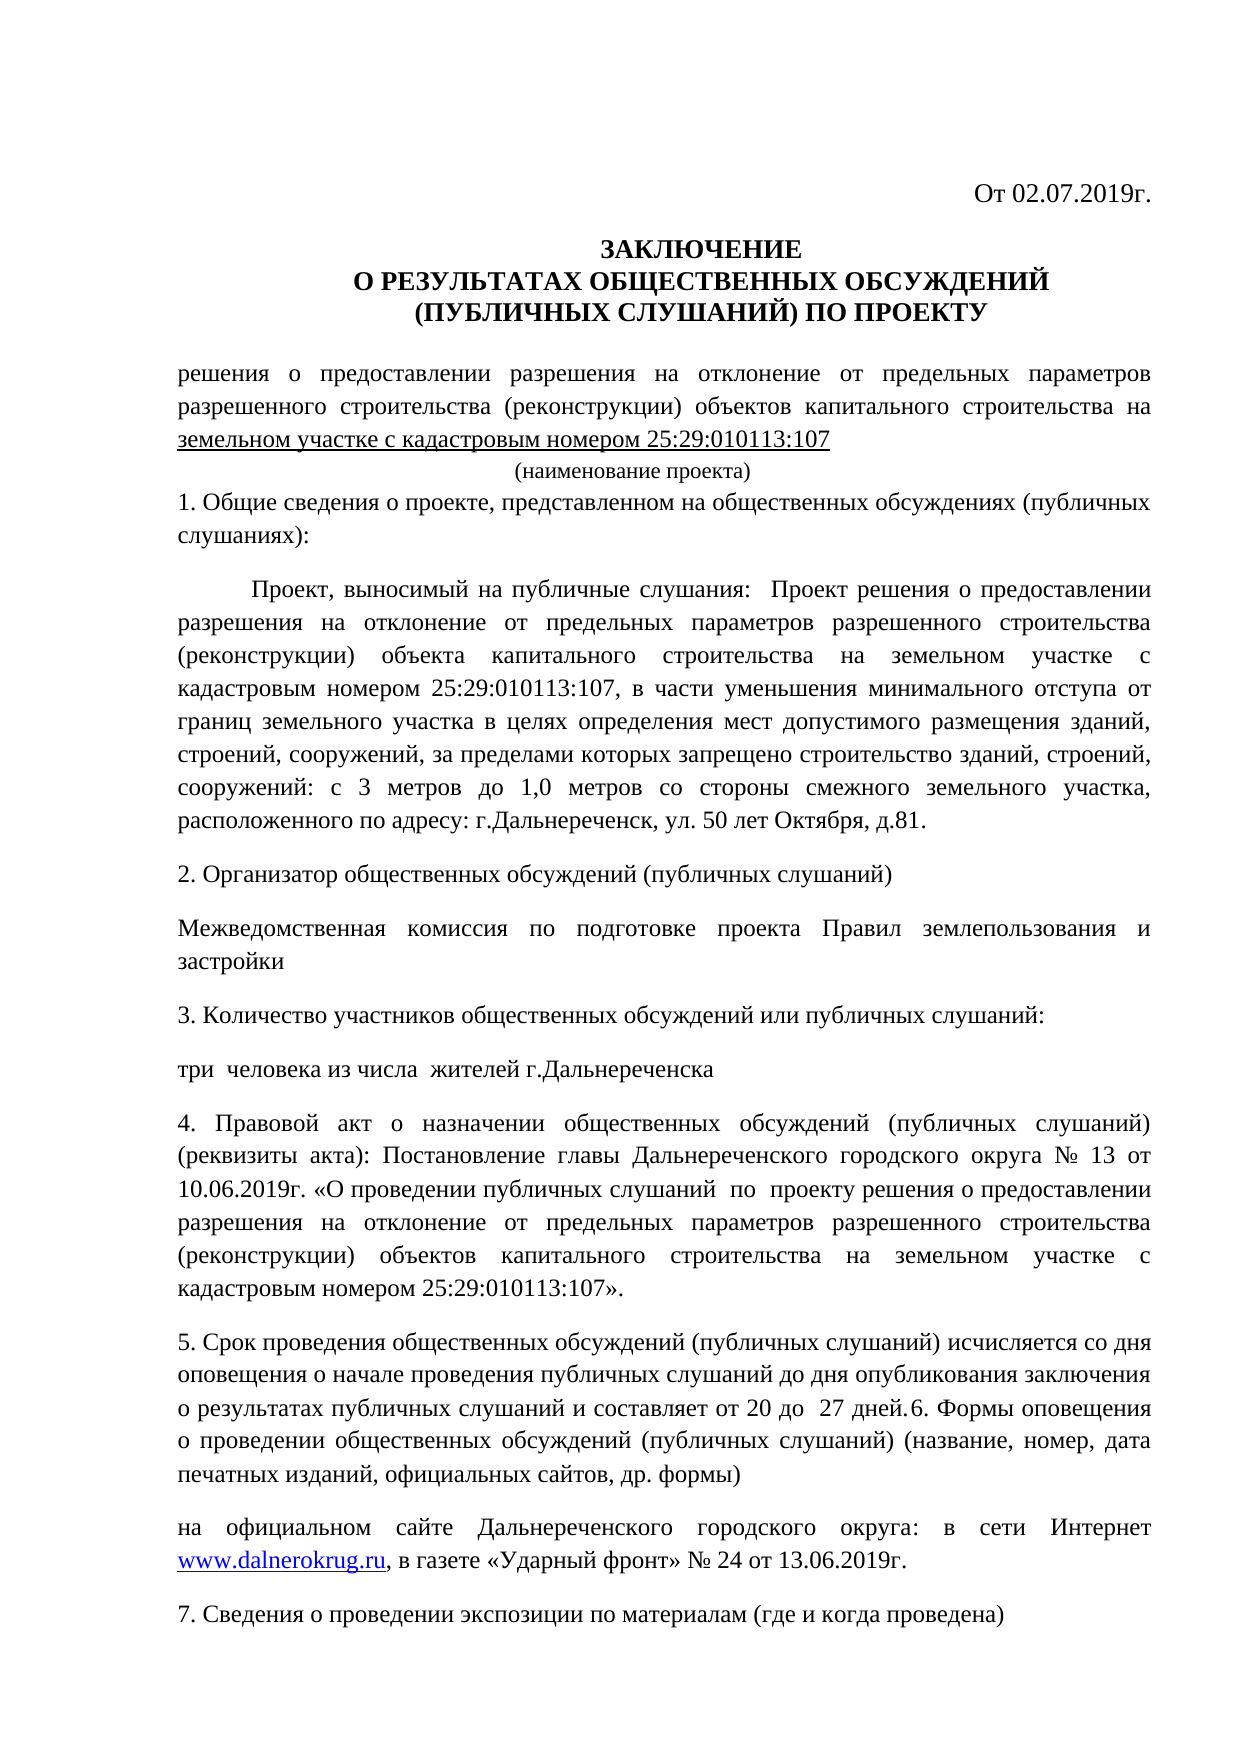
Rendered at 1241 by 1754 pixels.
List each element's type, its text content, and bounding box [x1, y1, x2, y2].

text на официальном сайте Дальнереченского городского округа: в сети Интернет www.dalnerokrug.ru, в газете «Ударный фронт» № 24 от 13.06.2019г. [177, 1512, 1152, 1574]
text О РЕЗУЛЬТАТАХ ОБЩЕСТВЕННЫХ ОБСУЖДЕНИЙ [177, 264, 1152, 296]
text ЗАКЛЮЧЕНИЕ [177, 233, 1152, 264]
text 1. Общие сведения о проекте, представленном на общественных обсуждениях (публичных слушаниях): [177, 487, 1152, 549]
text три человека из числа жителей г.Дальнереченска [177, 1054, 1152, 1082]
text От 02.07.2019г. [177, 177, 1152, 208]
text (наименование проекта) [177, 457, 1152, 483]
text 2. Организатор общественных обсуждений (публичных слушаний) [177, 859, 1152, 888]
text Межведомственная комиссия по подготовке проекта Правил землепользования и застройки [177, 913, 1152, 975]
text 3. Количество участников общественных обсуждений или публичных слушаний: [177, 1000, 1152, 1029]
text 5. Срок проведения общественных обсуждений (публичных слушаний) исчисляется со дня оповещения о начале проведения публичных слушаний до дня опубликования заключения о результатах публичных слушаний и составляет от 20 до 27 дней.6. Формы оповещения о проведении общественных обсуждений (публичных слушаний) (название, номер, дата печатных изданий, официальных сайтов, др. формы) [177, 1327, 1152, 1487]
text 4. Правовой акт о назначении общественных обсуждений (публичных слушаний) (реквизиты акта): Постановление главы Дальнереченского городского округа № 13 от 10.06.2019г. «О проведении публичных слушаний по проекту решения о предоставлении разрешения на отклонение от предельных параметров разрешенного строительства (реконструкции) объектов капитального строительства на земельном участке с кадастровым номером 25:29:010113:107». [177, 1108, 1152, 1301]
text решения о предоставлении разрешения на отклонение от предельных параметров разрешенного строительства (реконструкции) объектов капитального строительства на земельном участке с кадастровым номером 25:29:010113:107 [177, 358, 1152, 453]
text Проект, выносимый на публичные слушания: Проект решения о предоставлении разрешения на отклонение от предельных параметров разрешенного строительства (реконструкции) объекта капитального строительства на земельном участке с кадастровым номером 25:29:010113:107, в части уменьшения минимального отступа от границ земельного участка в целях определения мест допустимого размещения зданий, строений, сооружений, за пределами которых запрещено строительство зданий, строений, сооружений: с 3 метров до 1,0 метров со стороны смежного земельного участка, расположенного по адресу: г.Дальнереченск, ул. 50 лет Октября, д.81. [177, 574, 1152, 834]
text (ПУБЛИЧНЫХ СЛУШАНИЙ) ПО ПРОЕКТУ [177, 296, 1152, 327]
text 7. Сведения о проведении экспозиции по материалам (где и когда проведена) [177, 1599, 1152, 1628]
